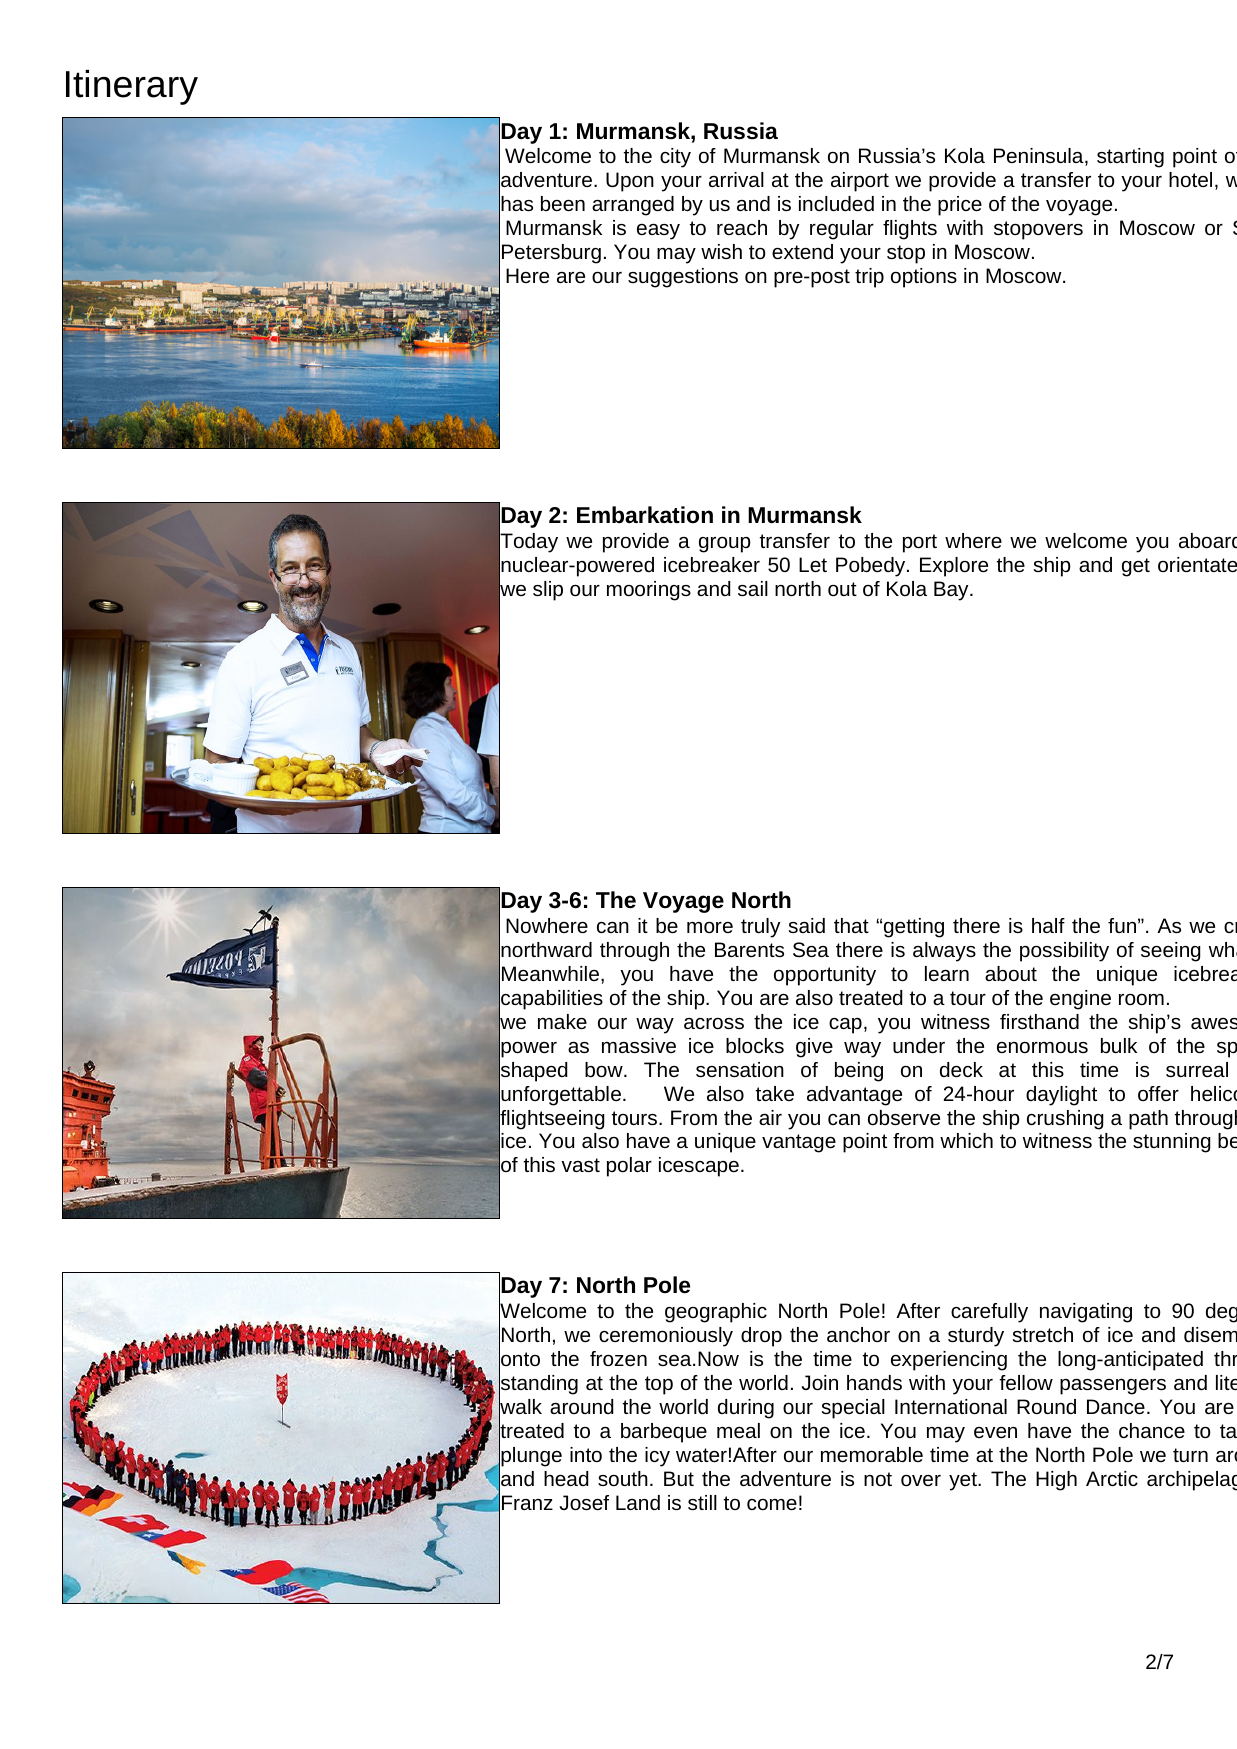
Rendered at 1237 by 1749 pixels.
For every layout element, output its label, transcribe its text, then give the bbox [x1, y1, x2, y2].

table_cell Day 7: North Pole Welcome to the geographic North Pole! After carefully navigating to 90 degrees North, we ceremoniously drop the anchor on a sturdy stretch of ice and disembark onto the frozen sea.Now is the time to experiencing the long-anticipated thrill of standing at the top of the world. Join hands with your fellow passengers and literally walk around the world during our special International Round Dance. You are also treated to a barbeque meal on the ice. You may even have the chance to take a plunge into the icy water!After our memorable time at the North Pole we turn around and head south. But the adventure is not over yet. The High Arctic archipelago of Franz Josef Land is still to come! [53, 1262, 1236, 1645]
table_cell Day 3-6: The Voyage North Nowhere can it be more truly said that “getting there is half the fun”. As we cruise northward through the Barents Sea there is always the possibility of seeing whales. Meanwhile, you have the opportunity to learn about the unique icebreaking capabilities of the ship. You are also treated to a tour of the engine room. As we make our way across the ice cap, you witness firsthand the ship’s awesome power as massive ice blocks give way under the enormous bulk of the spoon-shaped bow. The sensation of being on deck at this time is surreal and unforgettable. We also take advantage of 24-hour daylight to offer helicopter flightseeing tours. From the air you can observe the ship crushing a path through the ice. You also have a unique vantage point from which to witness the stunning beauty of this vast polar icescape. [53, 877, 1236, 1260]
table_cell Day 2: Embarkation in Murmansk Today we provide a group transfer to the port where we welcome you aboard the nuclear-powered icebreaker 50 Let Pobedy. Explore the ship and get orientated as we slip our moorings and sail north out of Kola Bay. [53, 492, 1236, 875]
text Itinerary [62, 62, 1174, 106]
table_header Day 1: Murmansk, Russia Welcome to the city of Murmansk on Russia’s Kola Peninsula, starting point of our adventure. Upon your arrival at the airport we provide a transfer to your hotel, which has been arranged by us and is included in the price of the voyage. Murmansk is easy to reach by regular flights with stopovers in Moscow or Saint Petersburg. You may wish to extend your stop in Moscow. Here are our suggestions on pre-post trip options in Moscow. [53, 107, 1236, 491]
picture [63, 1273, 499, 1603]
picture [63, 888, 499, 1218]
picture [63, 503, 499, 833]
picture [63, 118, 499, 448]
